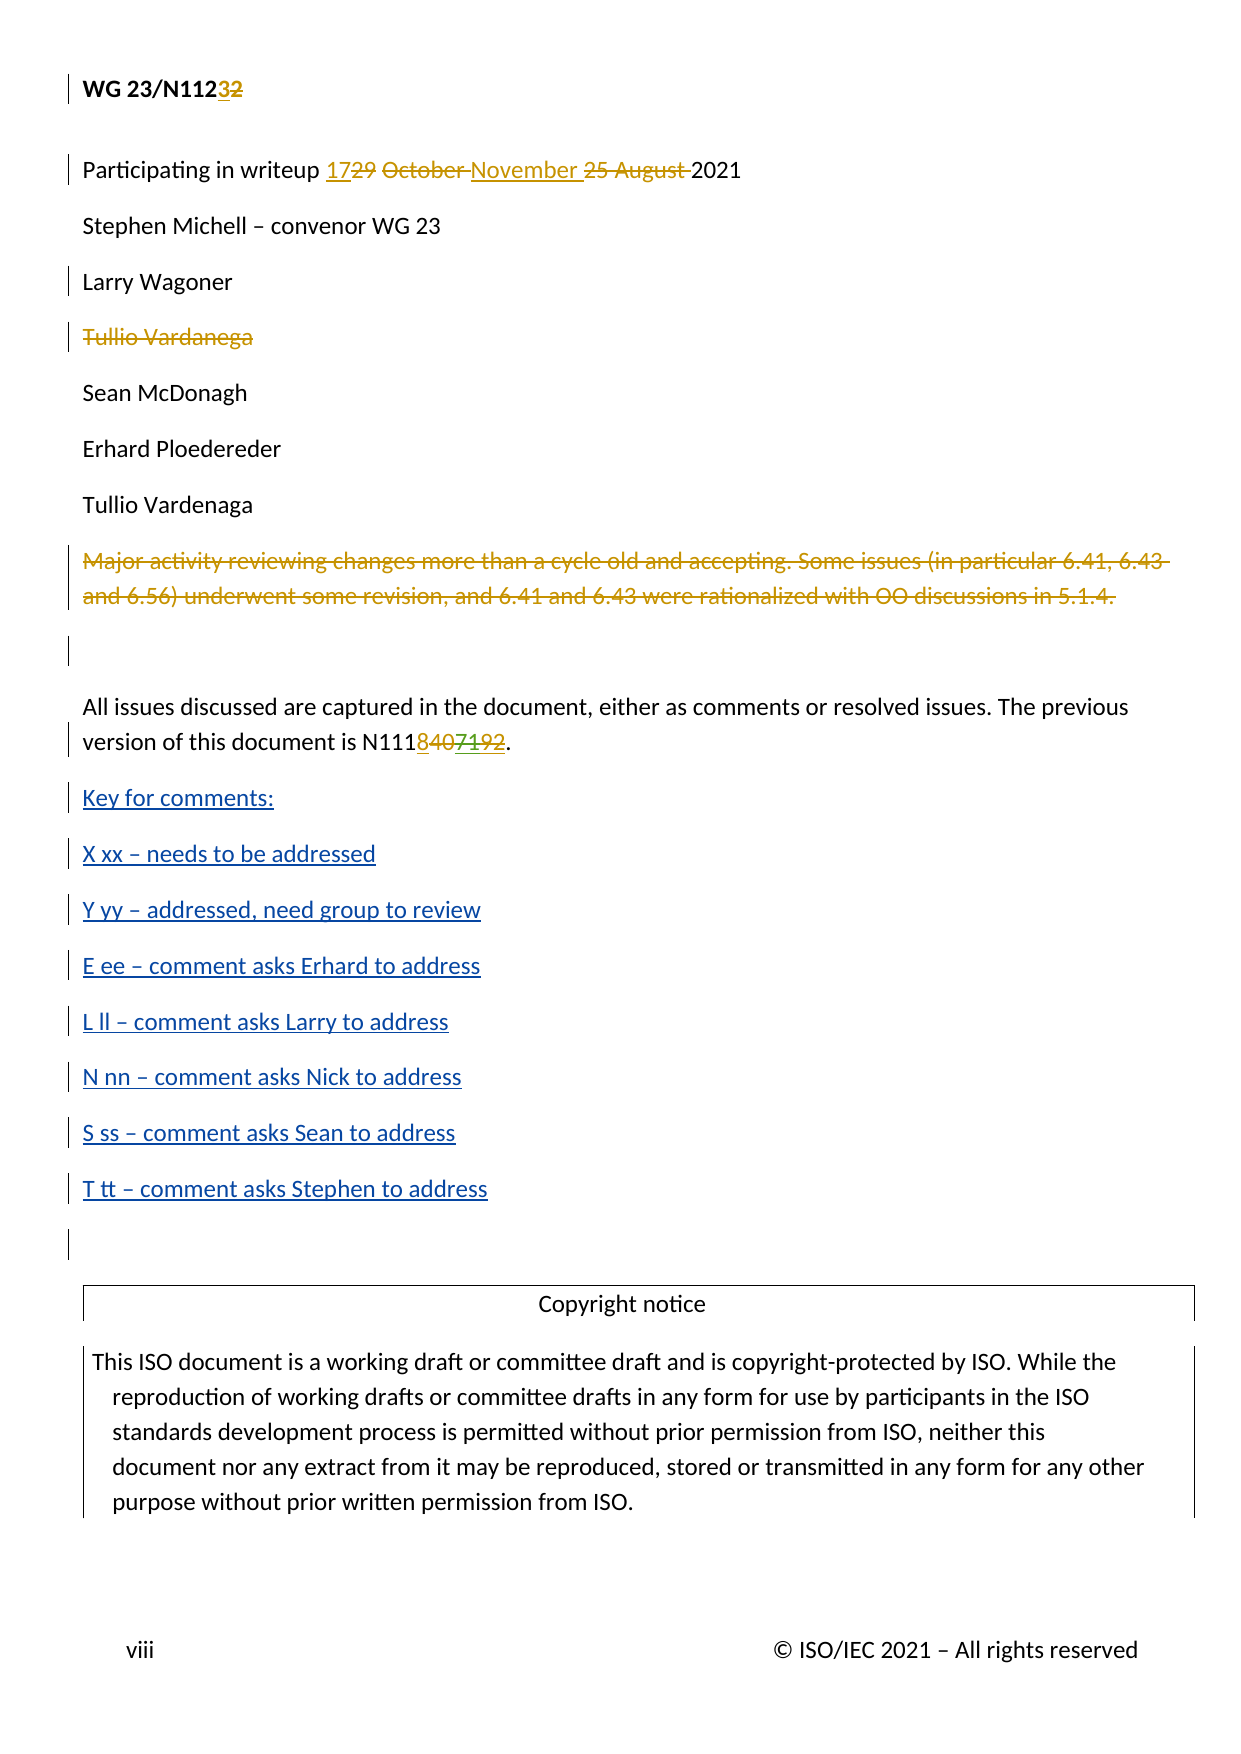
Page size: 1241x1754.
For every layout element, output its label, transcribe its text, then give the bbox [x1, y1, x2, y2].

text All issues discussed are captured in the document, either as comments or resolved issues. The previous version of this document is N111. [82, 692, 1182, 757]
text Copyright notice [84, 1286, 1194, 1321]
text Erhard Ploedereder [82, 433, 1182, 464]
text Tullio Vardenaga [82, 489, 1182, 519]
text This ISO document is a working draft or committee draft and is copyright-protected by ISO. While the reproduction of working drafts or committee drafts in any form for use by participants in the ISO standards development process is permitted without prior permission from ISO, neither this document nor any extract from it may be reproduced, stored or transmitted in any form for any other purpose without prior written permission from ISO. [84, 1346, 1194, 1518]
text Participating in writeup 2021 [82, 154, 1182, 184]
text Sean McDonagh [82, 377, 1182, 408]
text Stephen Michell – convenor WG 23 [82, 210, 1182, 240]
text Larry Wagoner [82, 266, 1182, 296]
